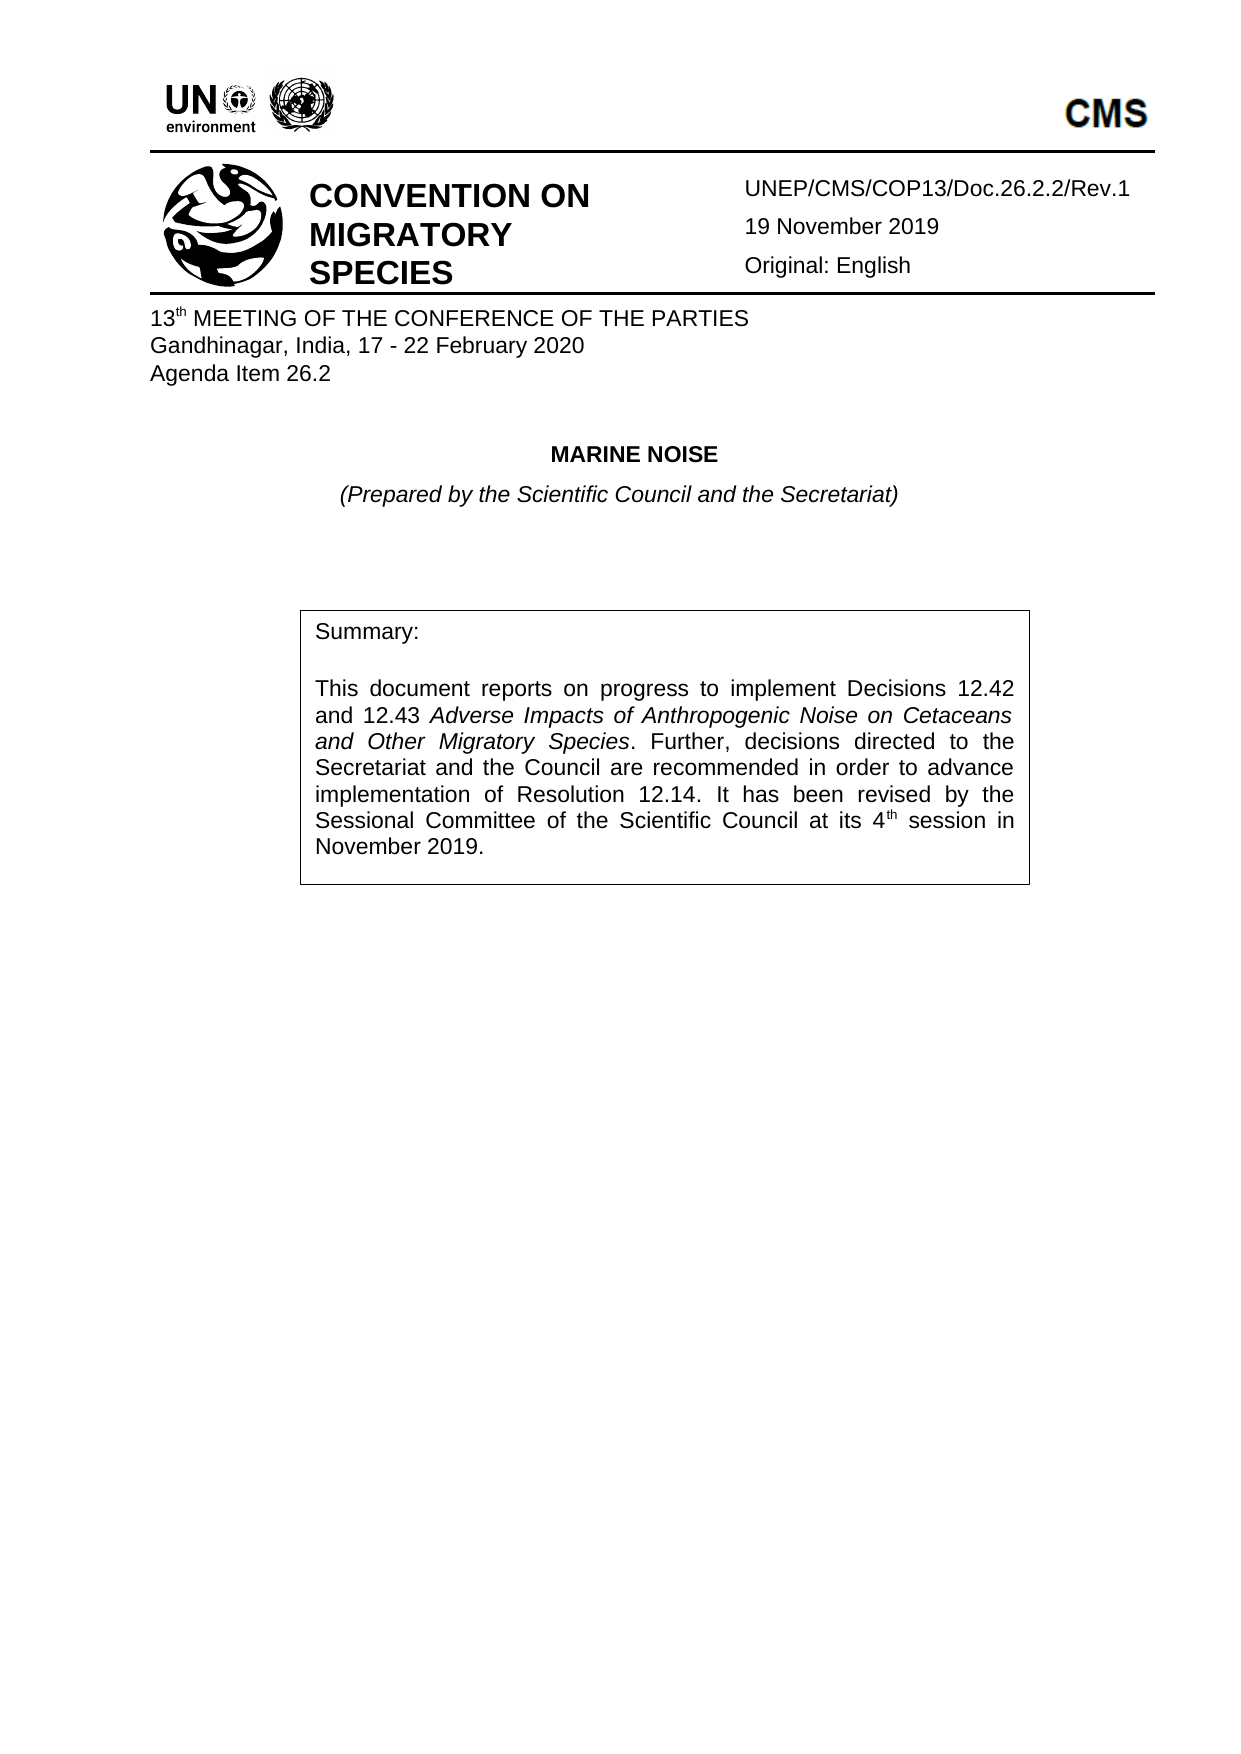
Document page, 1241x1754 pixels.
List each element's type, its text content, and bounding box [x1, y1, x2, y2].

text (Prepared by the Scientific Council and the Secretariat) [150, 481, 1090, 508]
picture [159, 78, 260, 138]
table_header CONVENTION ON MIGRATORY SPECIES [309, 153, 733, 292]
text MARINE NOISE [141, 441, 1127, 467]
table_header UNEP/CMS/COP13/Doc.26.2.2/Rev.1 19 November 2019 Original: English [733, 153, 1155, 292]
text 13th MEETING OF THE CONFERENCE OF THE PARTIES [150, 304, 1090, 331]
text Agenda Item 26.2 [150, 360, 1090, 387]
text Gandhinagar, India, 17 - 22 February 2020 [150, 332, 1090, 359]
table_header [150, 153, 309, 292]
picture [1063, 92, 1153, 136]
